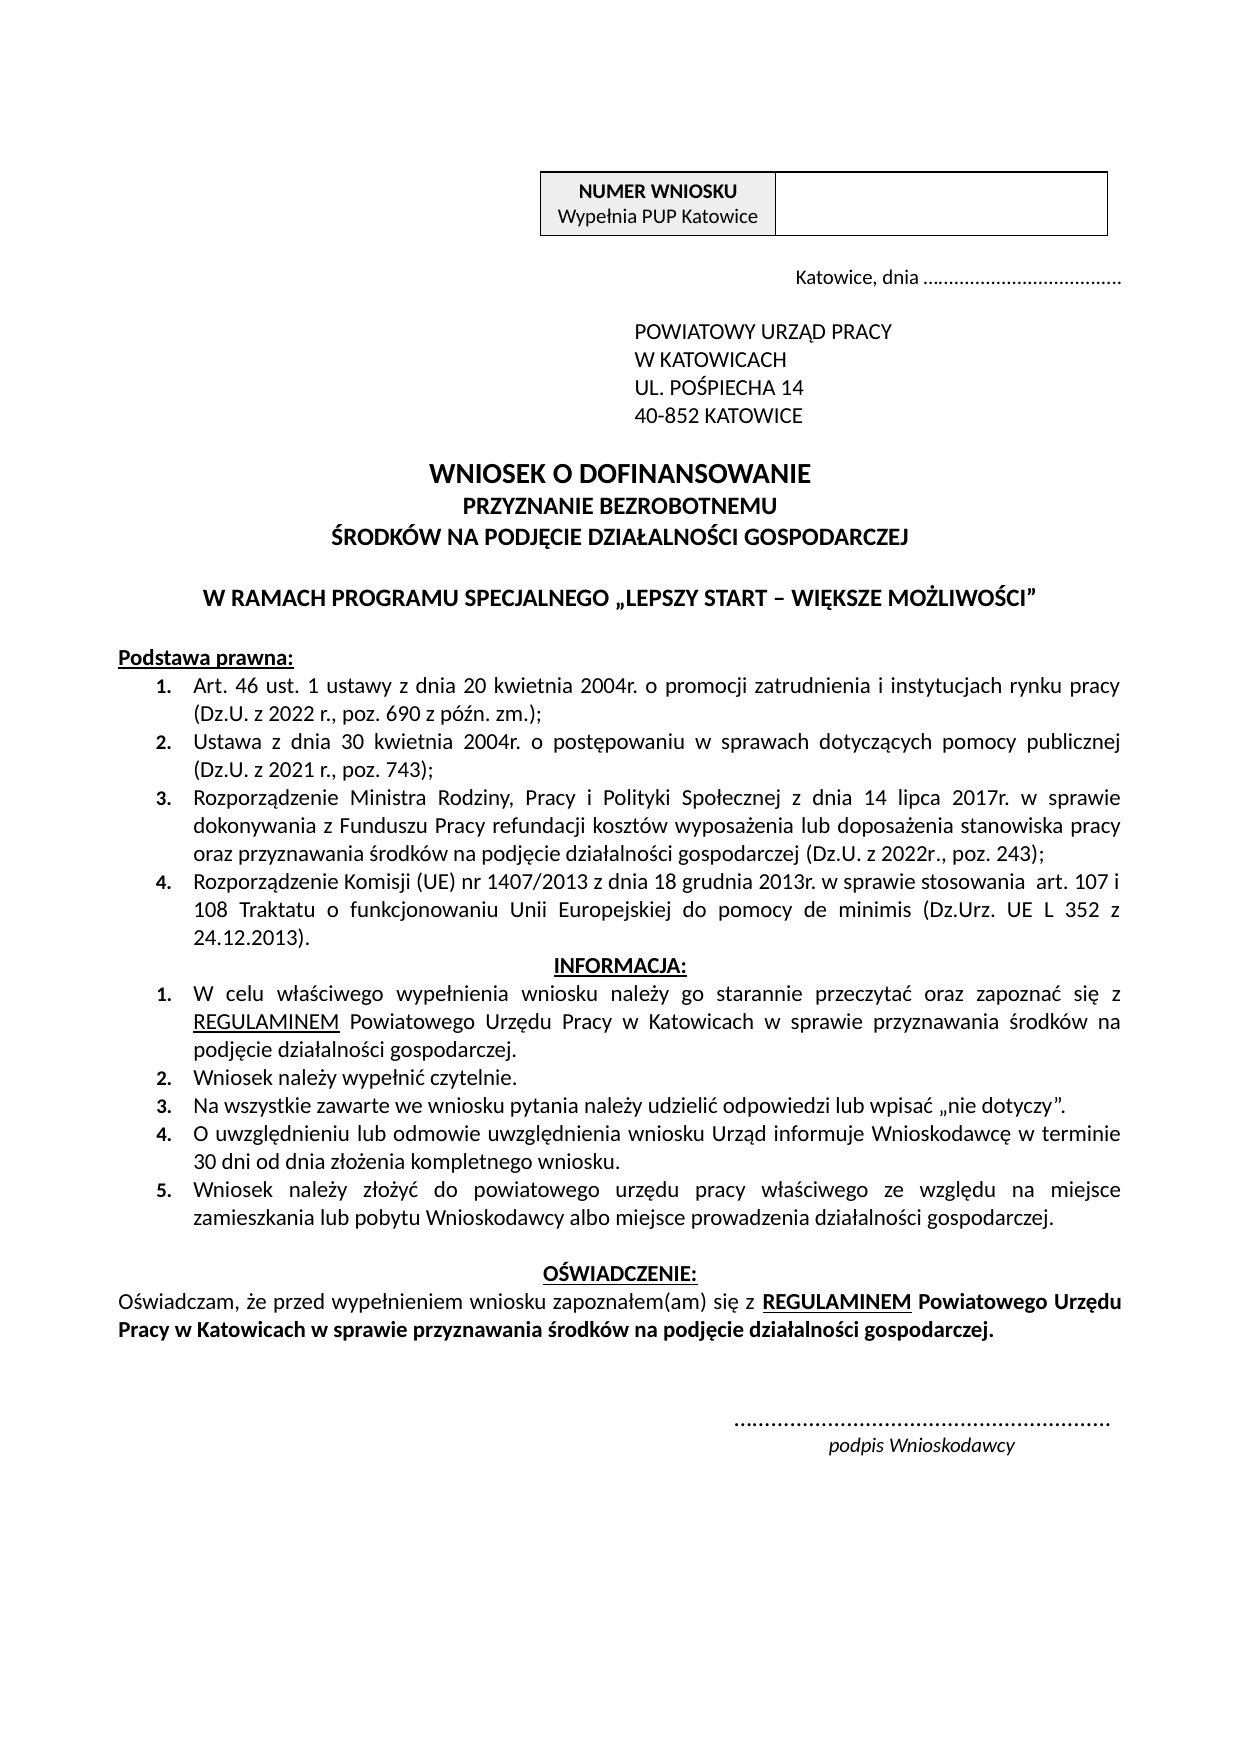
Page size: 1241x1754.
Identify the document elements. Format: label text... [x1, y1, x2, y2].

table_header NUMER WNIOSKU Wypełnia PUP Katowice [541, 173, 775, 235]
list Rozporządzenie Komisji (UE) nr 1407/2013 z dnia 18 grudnia 2013r. w sprawie stosowania art. 107 i 108 Traktatu o funkcjonowaniu Unii Europejskiej do pomocy de minimis (Dz.Urz. UE L 352 z 24.12.2013). [156, 867, 1122, 951]
text OŚWIADCZENIE: [118, 1259, 1122, 1287]
list Rozporządzenie Ministra Rodziny, Pracy i Polityki Społecznej z dnia 14 lipca 2017r. w sprawie dokonywania z Funduszu Pracy refundacji kosztów wyposażenia lub doposażenia stanowiska pracy oraz przyznawania środków na podjęcie działalności gospodarczej (Dz.U. z 2022r., poz. 243); [156, 783, 1122, 867]
list Wniosek należy złożyć do powiatowego urzędu pracy właściwego ze względu na miejsce zamieszkania lub pobytu Wnioskodawcy albo miejsce prowadzenia działalności gospodarczej. [156, 1175, 1122, 1231]
text INFORMACJA: [118, 951, 1122, 979]
text WNIOSEK O DOFINANSOWANIE [118, 455, 1122, 490]
list O uwzględnieniu lub odmowie uwzględnienia wniosku Urząd informuje Wnioskodawcę w terminie 30 dni od dnia złożenia kompletnego wniosku. [156, 1119, 1122, 1175]
text POWIATOWY URZĄD PRACY [561, 317, 1122, 345]
text Podstawa prawna: [118, 643, 1122, 671]
text W RAMACH PROGRAMU SPECJALNEGO „LEPSZY START – WIĘKSZE MOŻLIWOŚCI” [118, 582, 1122, 612]
table_header [776, 173, 1107, 235]
list Na wszystkie zawarte we wniosku pytania należy udzielić odpowiedzi lub wpisać „nie dotyczy”. [156, 1091, 1122, 1119]
text Oświadczam, że przed wypełnieniem wniosku zapoznałem(am) się z REGULAMINEM Powiatowego Urzędu Pracy w Katowicach w sprawie przyznawania środków na podjęcie działalności gospodarczej. [118, 1287, 1122, 1343]
text PRZYZNANIE BEZROBOTNEMU [118, 490, 1122, 521]
list Wniosek należy wypełnić czytelnie. [156, 1063, 1122, 1091]
text …......................................................... [723, 1402, 1122, 1433]
text Katowice, dnia …................................... [118, 264, 1122, 289]
list Art. 46 ust. 1 ustawy z dnia 20 kwietnia 2004r. o promocji zatrudnienia i instytucjach rynku pracy (Dz.U. z 2022 r., poz. 690 z późn. zm.); [156, 671, 1122, 727]
text podpis Wnioskodawcy [723, 1433, 1122, 1458]
text ŚRODKÓW NA PODJĘCIE DZIAŁALNOŚCI GOSPODARCZEJ [118, 521, 1122, 551]
text 40-852 KATOWICE [561, 401, 1122, 429]
list W celu właściwego wypełnienia wniosku należy go starannie przeczytać oraz zapoznać się z REGULAMINEM Powiatowego Urzędu Pracy w Katowicach w sprawie przyznawania środków na podjęcie działalności gospodarczej. [156, 979, 1122, 1063]
list Ustawa z dnia 30 kwietnia 2004r. o postępowaniu w sprawach dotyczących pomocy publicznej (Dz.U. z 2021 r., poz. 743); [156, 727, 1122, 783]
text UL. POŚPIECHA 14 [561, 373, 1122, 401]
text W KATOWICACH [561, 345, 1122, 373]
